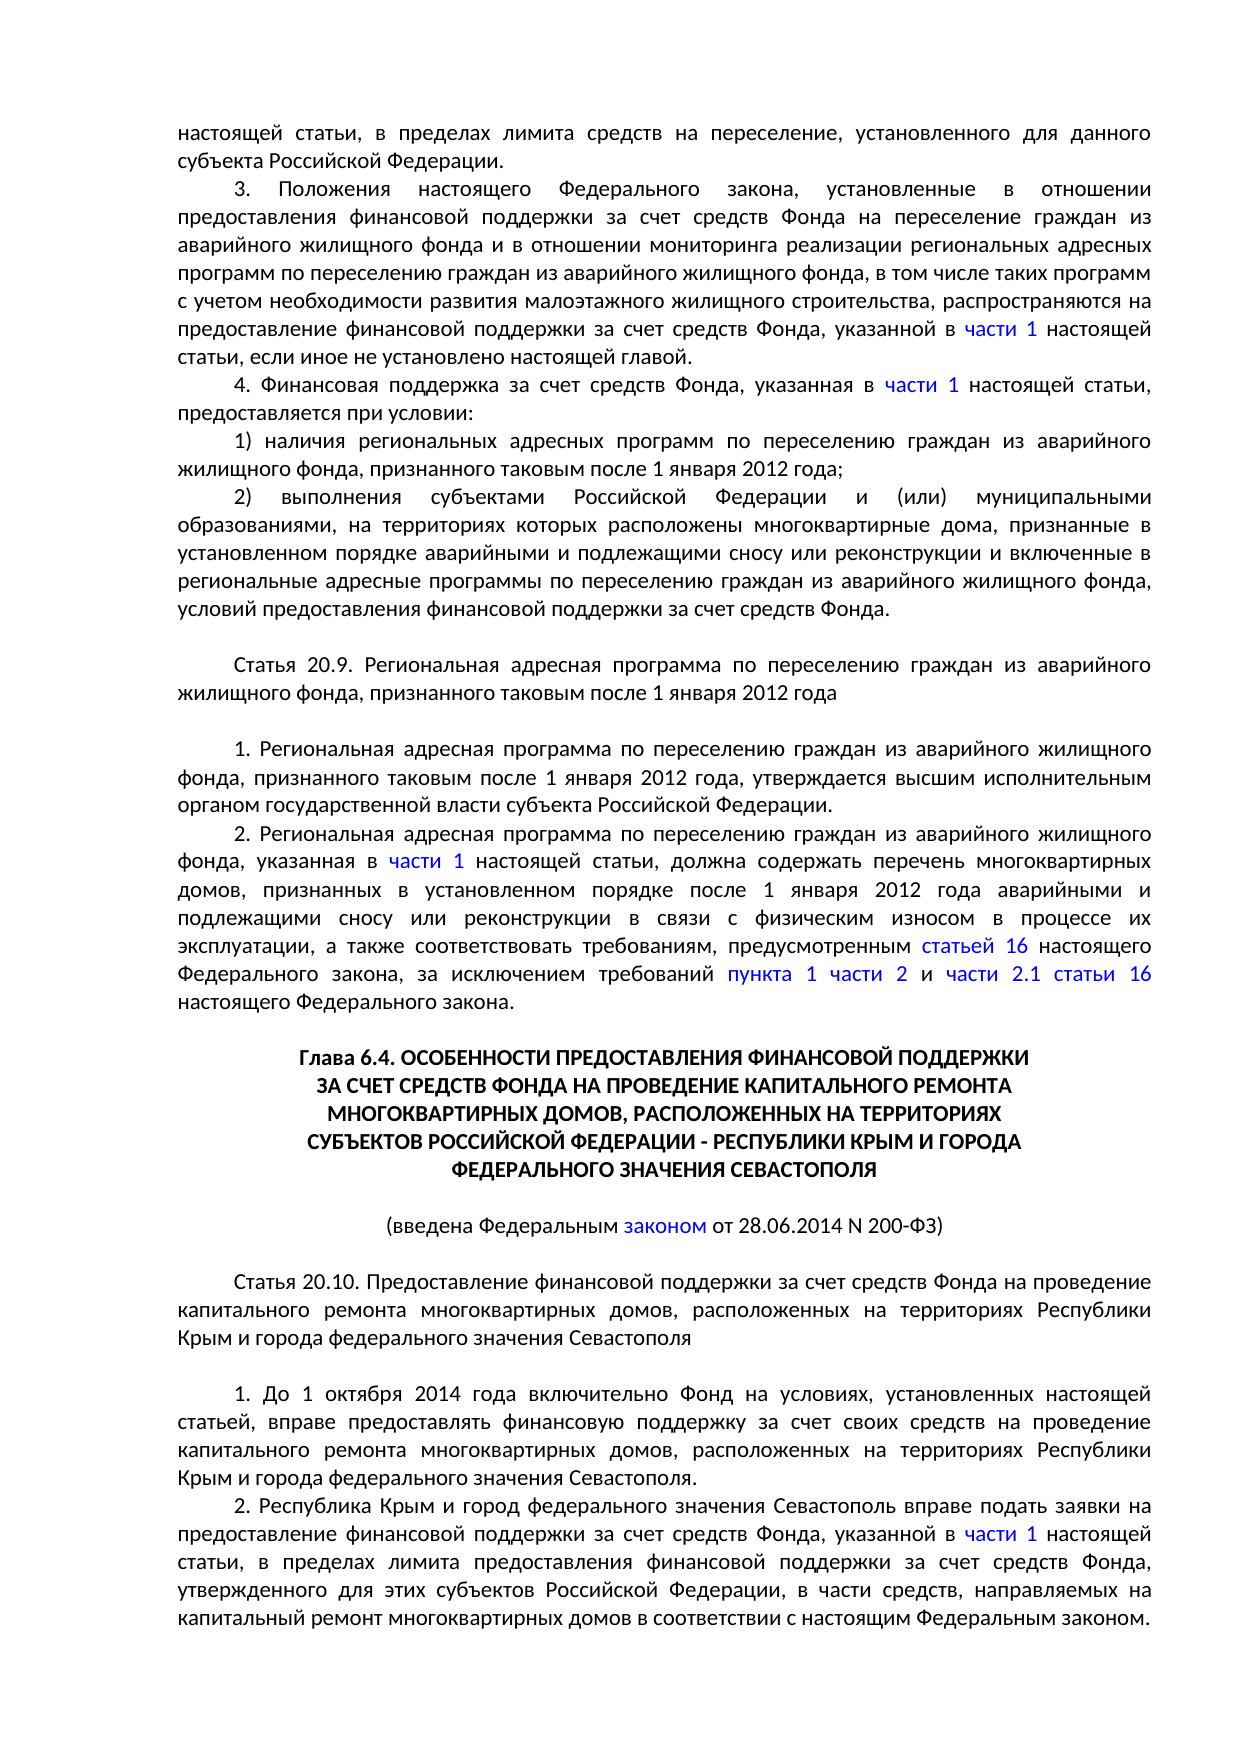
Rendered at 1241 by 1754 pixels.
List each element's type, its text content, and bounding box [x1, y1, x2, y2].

text Статья 20.10. Предоставление финансовой поддержки за счет средств Фонда на проведение капитального ремонта многоквартирных домов, расположенных на территориях Республики Крым и города федерального значения Севастополя [177, 1267, 1152, 1351]
text 2. Республика Крым и город федерального значения Севастополь вправе подать заявки на предоставление финансовой поддержки за счет средств Фонда, указанной в части 1 настоящей статьи, в пределах лимита предоставления финансовой поддержки за счет средств Фонда, утвержденного для этих субъектов Российской Федерации, в части средств, направляемых на капитальный ремонт многоквартирных домов в соответствии с настоящим Федеральным законом. [177, 1491, 1152, 1631]
text 1) наличия региональных адресных программ по переселению граждан из аварийного жилищного фонда, признанного таковым после 1 января 2012 года; [177, 426, 1152, 482]
text Статья 20.9. Региональная адресная программа по переселению граждан из аварийного жилищного фонда, признанного таковым после 1 января 2012 года [177, 651, 1152, 707]
text СУБЪЕКТОВ РОССИЙСКОЙ ФЕДЕРАЦИИ - РЕСПУБЛИКИ КРЫМ И ГОРОДА [177, 1127, 1152, 1155]
text 2. Региональная адресная программа по переселению граждан из аварийного жилищного фонда, указанная в части 1 настоящей статьи, должна содержать перечень многоквартирных домов, признанных в установленном порядке после 1 января 2012 года аварийными и подлежащими сносу или реконструкции в связи с физическим износом в процессе их эксплуатации, а также соответствовать требованиям, предусмотренным статьей 16 настоящего Федерального закона, за исключением требований пункта 1 части 2 и части 2.1 статьи 16 настоящего Федерального закона. [177, 819, 1152, 1015]
text 2) выполнения субъектами Российской Федерации и (или) муниципальными образованиями, на территориях которых расположены многоквартирные дома, признанные в установленном порядке аварийными и подлежащими сносу или реконструкции и включенные в региональные адресные программы по переселению граждан из аварийного жилищного фонда, условий предоставления финансовой поддержки за счет средств Фонда. [177, 482, 1152, 622]
text 1. До 1 октября 2014 года включительно Фонд на условиях, установленных настоящей статьей, вправе предоставлять финансовую поддержку за счет своих средств на проведение капитального ремонта многоквартирных домов, расположенных на территориях Республики Крым и города федерального значения Севастополя. [177, 1379, 1152, 1491]
text МНОГОКВАРТИРНЫХ ДОМОВ, РАСПОЛОЖЕННЫХ НА ТЕРРИТОРИЯХ [177, 1099, 1152, 1127]
text 1. Региональная адресная программа по переселению граждан из аварийного жилищного фонда, признанного таковым после 1 января 2012 года, утверждается высшим исполнительным органом государственной власти субъекта Российской Федерации. [177, 734, 1152, 819]
text Глава 6.4. ОСОБЕННОСТИ ПРЕДОСТАВЛЕНИЯ ФИНАНСОВОЙ ПОДДЕРЖКИ [177, 1043, 1152, 1071]
text 3. Положения настоящего Федерального закона, установленные в отношении предоставления финансовой поддержки за счет средств Фонда на переселение граждан из аварийного жилищного фонда и в отношении мониторинга реализации региональных адресных программ по переселению граждан из аварийного жилищного фонда, в том числе таких программ с учетом необходимости развития малоэтажного жилищного строительства, распространяются на предоставление финансовой поддержки за счет средств Фонда, указанной в части 1 настоящей статьи, если иное не установлено настоящей главой. [177, 174, 1152, 370]
text 4. Финансовая поддержка за счет средств Фонда, указанная в части 1 настоящей статьи, предоставляется при условии: [177, 370, 1152, 426]
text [177, 118, 1152, 174]
text ФЕДЕРАЛЬНОГО ЗНАЧЕНИЯ СЕВАСТОПОЛЯ [177, 1155, 1152, 1183]
text ЗА СЧЕТ СРЕДСТВ ФОНДА НА ПРОВЕДЕНИЕ КАПИТАЛЬНОГО РЕМОНТА [177, 1071, 1152, 1099]
text (введена Федеральным законом от 28.06.2014 N 200-ФЗ) [177, 1211, 1152, 1239]
